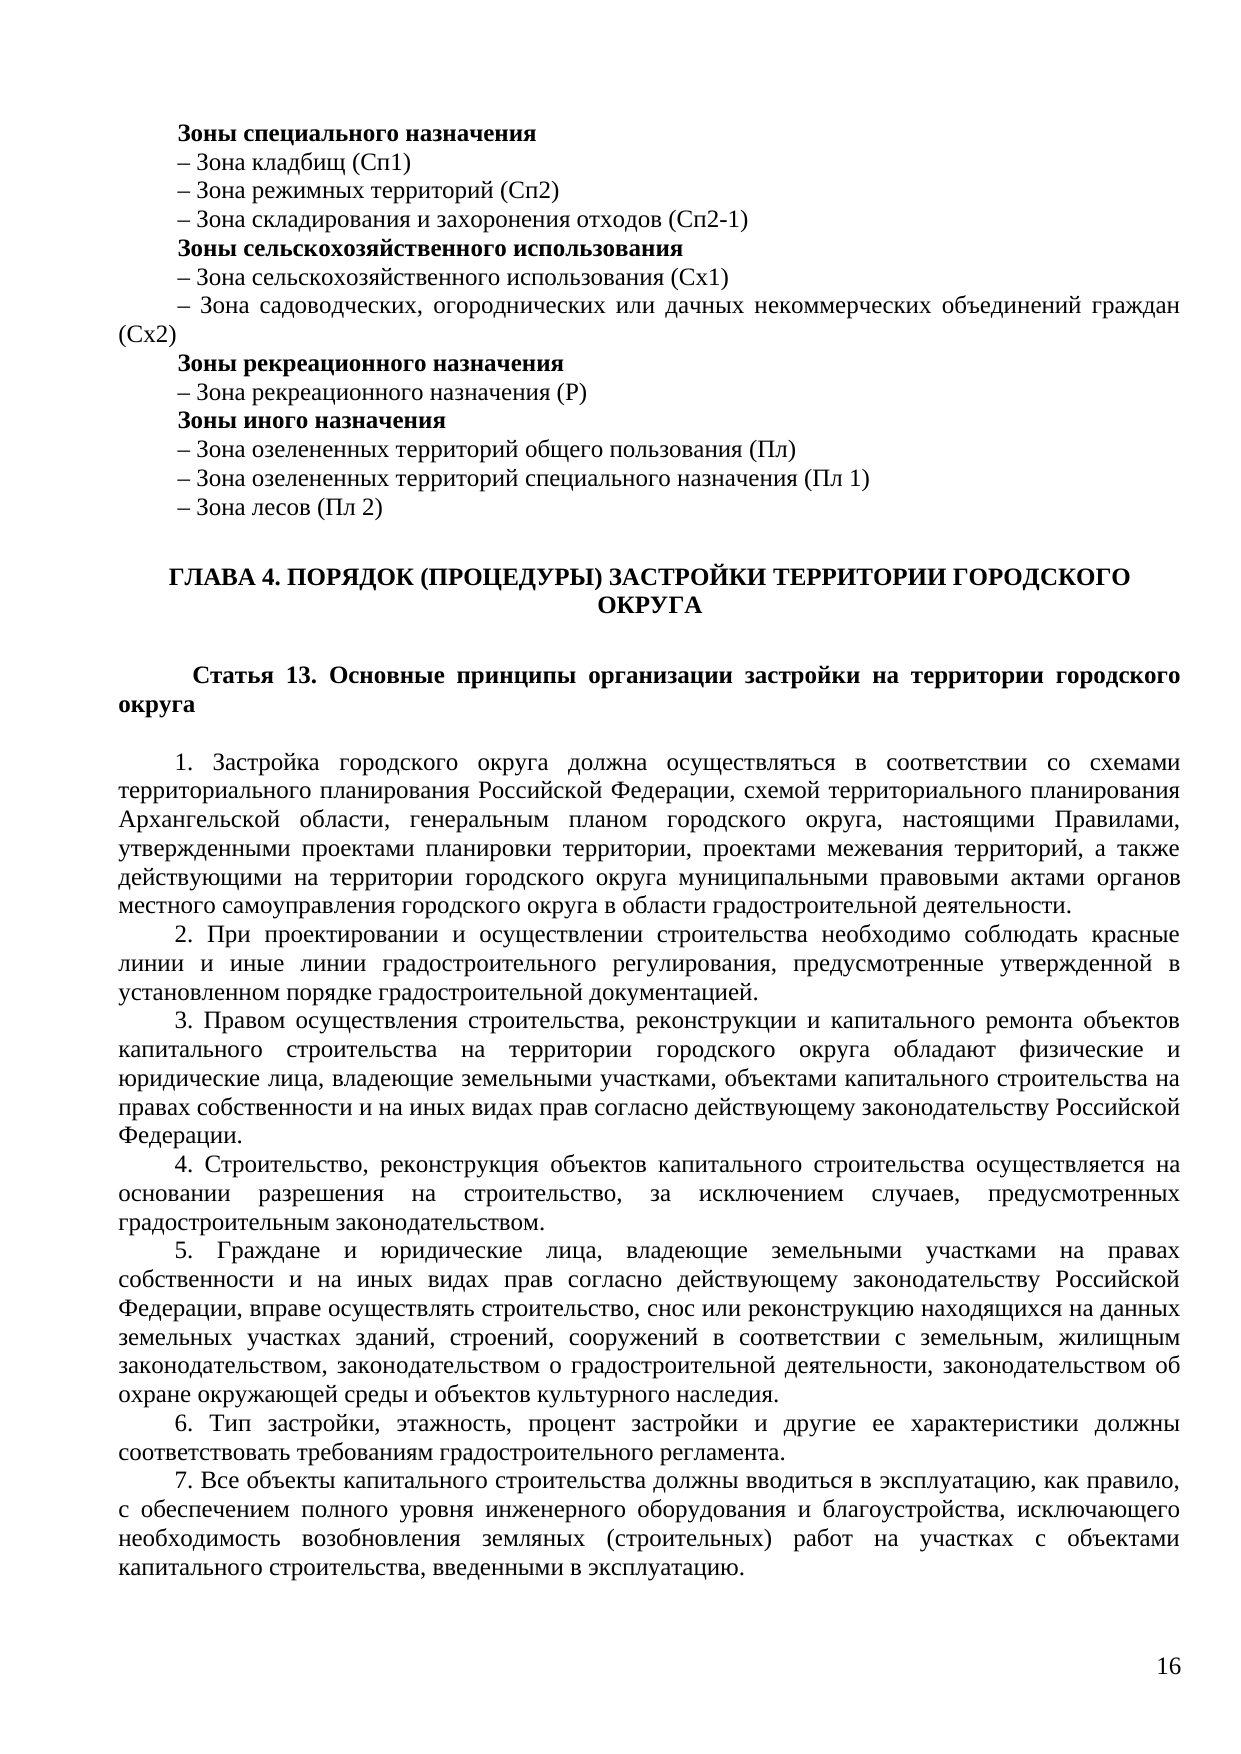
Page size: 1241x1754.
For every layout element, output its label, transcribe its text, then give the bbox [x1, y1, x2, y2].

text – Зона лесов (Пл 2) [118, 492, 1181, 521]
text 7. Все объекты капитального строительства должны вводиться в эксплуатацию, как правило, с обеспечением полного уровня инженерного оборудования и благоустройства, исключающего необходимость возобновления земляных (строительных) работ на участках с объектами капитального строительства, введенными в эксплуатацию. [118, 1466, 1181, 1581]
text 2. При проектировании и осуществлении строительства необходимо соблюдать красные линии и иные линии градостроительного регулирования, предусмотренные утвержденной в установленном порядке градостроительной документацией. [118, 919, 1181, 1006]
text Зоны иного назначения [118, 406, 1181, 434]
text – Зона кладбищ (Сп1) [118, 147, 1181, 176]
text 6. Тип застройки, этажность, процент застройки и другие ее характеристики должны соответствовать требованиям градостроительного регламента. [118, 1408, 1181, 1466]
text – Зона садоводческих, огороднических или дачных некоммерческих объединений граждан (Сх2) [118, 291, 1181, 348]
text – Зона озелененных территорий общего пользования (Пл) [118, 434, 1181, 463]
text Зоны специального назначения [118, 118, 1181, 147]
text – Зона сельскохозяйственного использования (Сх1) [118, 262, 1181, 291]
text – Зона режимных территорий (Сп2) [118, 176, 1181, 204]
subtitle Глава 4. ПОРЯДОК (ПРОЦЕДУРЫ) ЗАСТРОЙКИ ТЕРРИТОРИИ ГОРОДСКОГО ОКРУГА [118, 562, 1181, 619]
text 5. Граждане и юридические лица, владеющие земельными участками на правах собственности и на иных видах прав согласно действующему законодательству Российской Федерации, вправе осуществлять строительство, снос или реконструкцию находящихся на данных земельных участках зданий, строений, сооружений в соответствии с земельным, жилищным законодательством, законодательством о градостроительной деятельности, законодательством об охране окружающей среды и объектов культурного наследия. [118, 1236, 1181, 1408]
text 3. Правом осуществления строительства, реконструкции и капитального ремонта объектов капитального строительства на территории городского округа обладают физические и юридические лица, владеющие земельными участками, объектами капитального строительства на правах собственности и на иных видах прав согласно действующему законодательству Российской Федерации. [118, 1006, 1181, 1149]
text Зоны рекреационного назначения [118, 348, 1181, 377]
text – Зона озелененных территорий специального назначения (Пл 1) [118, 463, 1181, 492]
text 1. Застройка городского округа должна осуществляться в соответствии со схемами территориального планирования Российской Федерации, схемой территориального планирования Архангельской области, генеральным планом городского округа, настоящими Правилами, утвержденными проектами планировки территории, проектами межевания территорий, а также действующими на территории городского округа муниципальными правовыми актами органов местного самоуправления городского округа в области градостроительной деятельности. [118, 747, 1181, 919]
text Зоны сельскохозяйственного использования [118, 233, 1181, 262]
subtitle Статья 13. Основные принципы организации застройки на территории городского округа [118, 661, 1181, 718]
text 4. Строительство, реконструкция объектов капитального строительства осуществляется на основании разрешения на строительство, за исключением случаев, предусмотренных градостроительным законодательством. [118, 1149, 1181, 1236]
text – Зона складирования и захоронения отходов (Сп2-1) [118, 204, 1181, 233]
text – Зона рекреационного назначения (Р) [118, 377, 1181, 406]
